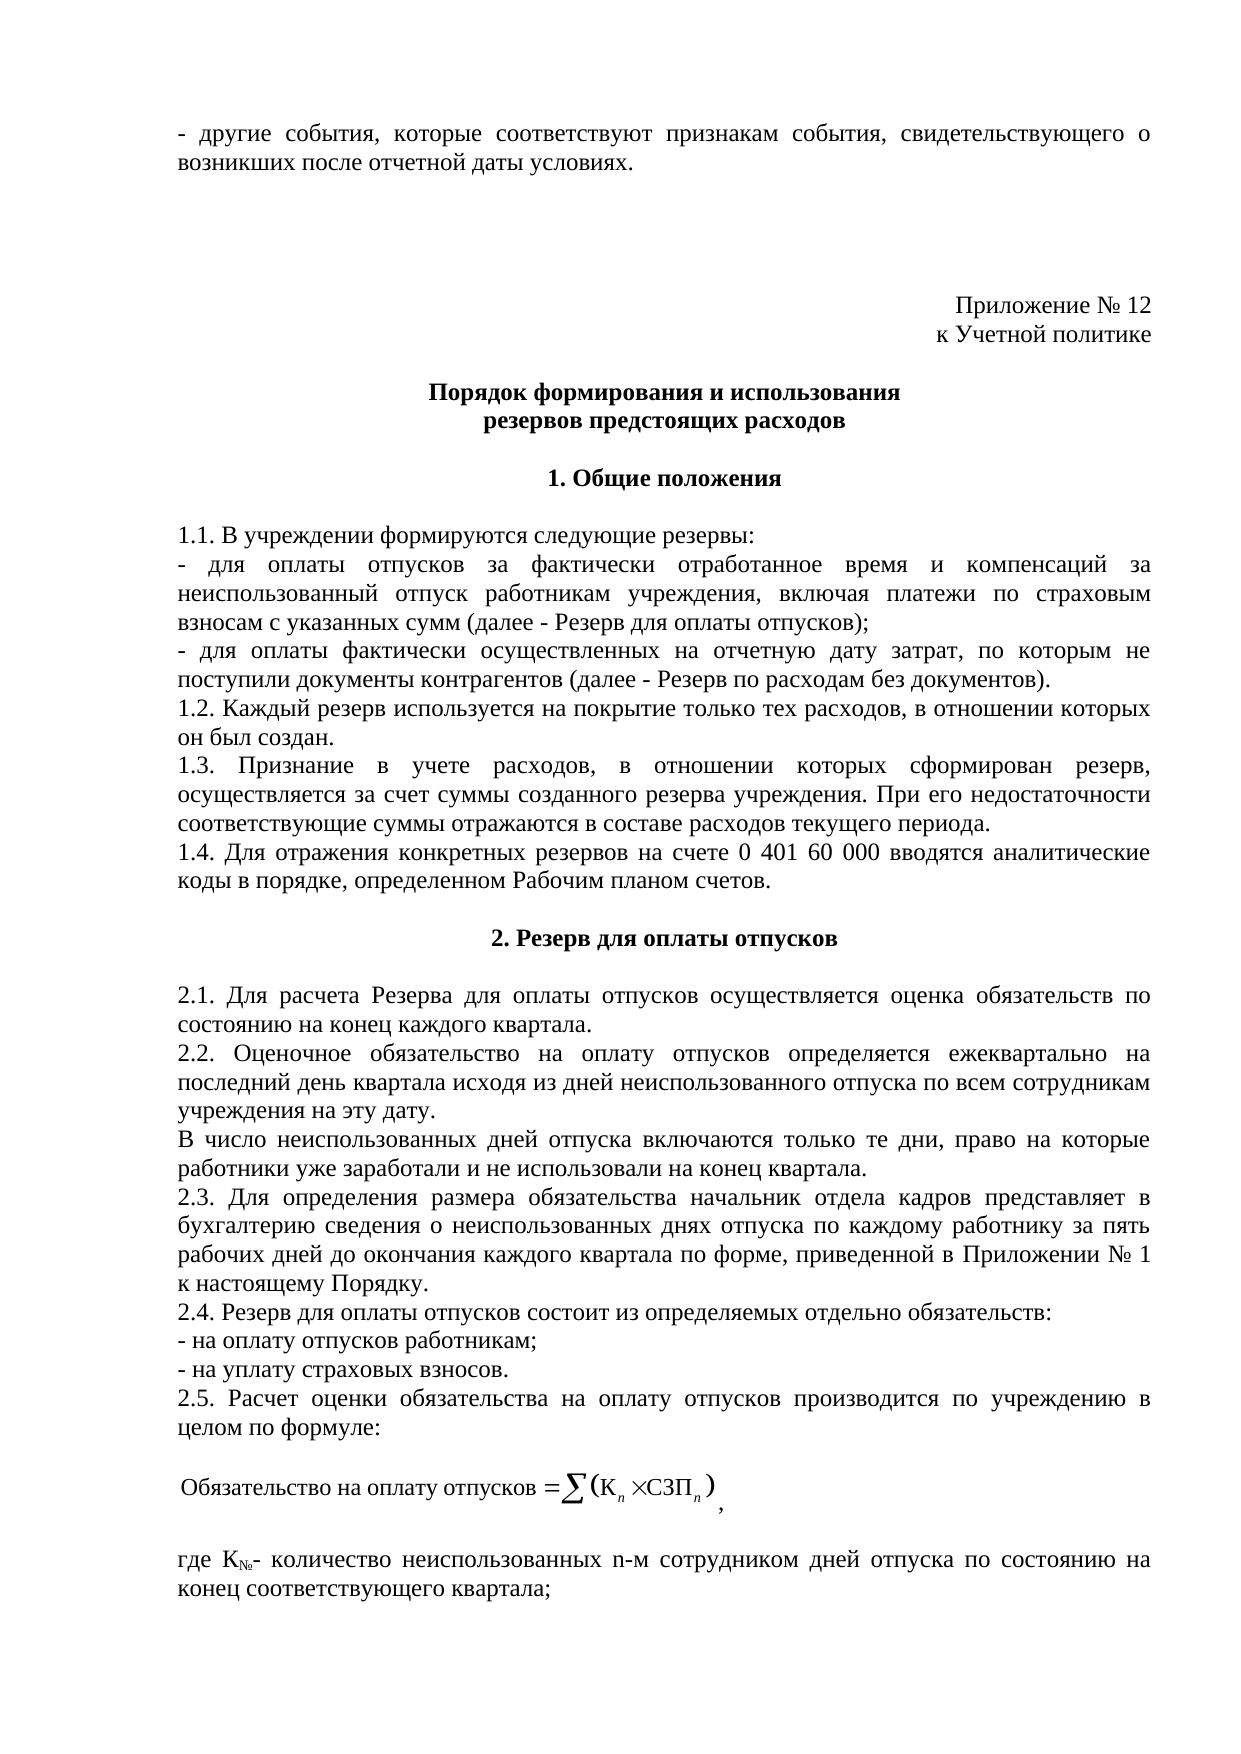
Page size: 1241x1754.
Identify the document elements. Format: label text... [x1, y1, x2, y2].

text 1.2. Каждый резерв используется на покрытие только тех расходов, в отношении которых он был создан. [177, 693, 1152, 751]
text - на оплату отпусков работникам; [177, 1326, 1152, 1354]
text где К№- количество неиспользованных n-м сотрудником дней отпуска по состоянию на конец соответствующего квартала; [177, 1544, 1152, 1602]
text Порядок формирования и использования [177, 377, 1152, 406]
text 2.4. Резерв для оплаты отпусков состоит из определяемых отдельно обязательств: [177, 1297, 1152, 1326]
text к Учетной политике [177, 319, 1152, 348]
text 1.1. В учреждении формируются следующие резервы: [177, 521, 1152, 549]
text 2.2. Оценочное обязательство на оплату отпусков определяется ежеквартально на последний день квартала исходя из дней неиспользованного отпуска по всем сотрудникам учреждения на эту дату. [177, 1038, 1152, 1124]
text 2. Резерв для оплаты отпусков [177, 923, 1152, 952]
text - для оплаты фактически осуществленных на отчетную дату затрат, по которым не поступили документы контрагентов (далее - Резерв по расходам без документов). [177, 636, 1152, 693]
text 1.3. Признание в учете расходов, в отношении которых сформирован резерв, осуществляется за счет суммы созданного резерва учреждения. При его недостаточности соответствующие суммы отражаются в составе расходов текущего периода. [177, 751, 1152, 837]
text 2.1. Для расчета Резерва для оплаты отпусков осуществляется оценка обязательств по состоянию на конец каждого квартала. [177, 981, 1152, 1038]
text , [177, 1469, 1152, 1516]
text - для оплаты отпусков за фактически отработанное время и компенсаций за неиспользованный отпуск работникам учреждения, включая платежи по страховым взносам с указанных сумм (далее - Резерв для оплаты отпусков); [177, 549, 1152, 636]
text 1.4. Для отражения конкретных резервов на счете 0 401 60 000 вводятся аналитические коды в порядке, определенном Рабочим планом счетов. [177, 837, 1152, 894]
text резервов предстоящих расходов [177, 406, 1152, 434]
text - на уплату страховых взносов. [177, 1354, 1152, 1383]
text Приложение № 12 [177, 291, 1152, 319]
text 2.3. Для определения размера обязательства начальник отдела кадров представляет в бухгалтерию сведения о неиспользованных днях отпуска по каждому работнику за пять рабочих дней до окончания каждого квартала по форме, приведенной в Приложении № 1 к настоящему Порядку. [177, 1182, 1152, 1297]
text 2.5. Расчет оценки обязательства на оплату отпусков производится по учреждению в целом по формуле: [177, 1383, 1152, 1441]
text В число неиспользованных дней отпуска включаются только те дни, право на которые работники уже заработали и не использовали на конец квартала. [177, 1124, 1152, 1182]
text 1. Общие положения [177, 463, 1152, 492]
text - другие события, которые соответствуют признакам события, свидетельствующего о возникших после отчетной даты условиях. [177, 118, 1152, 176]
